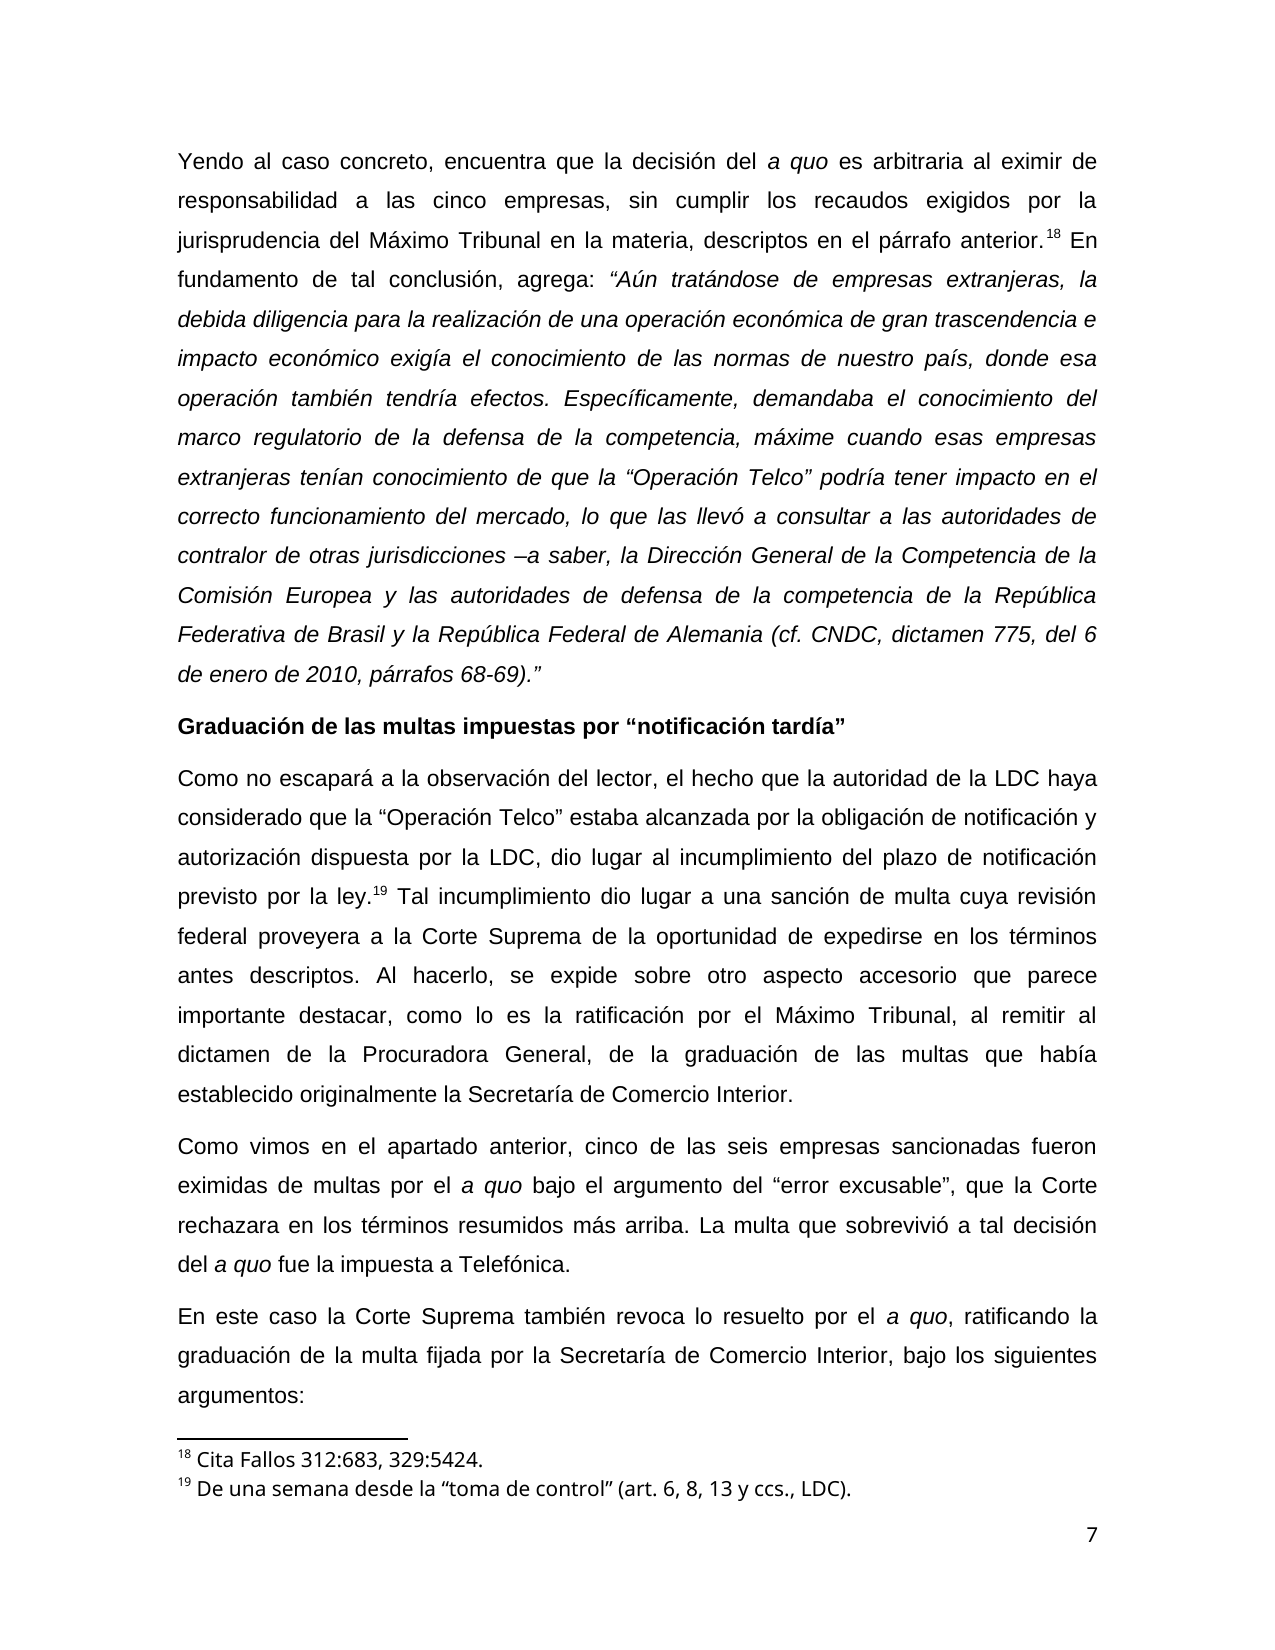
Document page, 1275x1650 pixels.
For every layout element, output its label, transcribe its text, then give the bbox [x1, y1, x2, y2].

text Como vimos en el apartado anterior, cinco de las seis empresas sancionadas fueron eximidas de multas por el a quo bajo el argumento del “error excusable”, que la Corte rechazara en los términos resumidos más arriba. La multa que sobrevivió a tal decisión del a quo fue la impuesta a Telefónica. [177, 1133, 1098, 1277]
text Graduación de las multas impuestas por “notificación tardía” [177, 713, 1098, 739]
text Como no escapará a la observación del lector, el hecho que la autoridad de la LDC haya considerado que la “Operación Telco” estaba alcanzada por la obligación de notificación y autorización dispuesta por la LDC, dio lugar al incumplimiento del plazo de notificación previsto por la ley. Tal incumplimiento dio lugar a una sanción de multa cuya revisión federal proveyera a la Corte Suprema de la oportunidad de expedirse en los términos antes descriptos. Al hacerlo, se expide sobre otro aspecto accesorio que parece importante destacar, como lo es la ratificación por el Máximo Tribunal, al remitir al dictamen de la Procuradora General, de la graduación de las multas que había establecido originalmente la Secretaría de Comercio Interior. [177, 765, 1098, 1107]
text Yendo al caso concreto, encuentra que la decisión del a quo es arbitraria al eximir de responsabilidad a las cinco empresas, sin cumplir los recaudos exigidos por la jurisprudencia del Máximo Tribunal en la materia, descriptos en el párrafo anterior. En fundamento de tal conclusión, agrega: “Aún tratándose de empresas extranjeras, la debida diligencia para la realización de una operación económica de gran trascendencia e impacto económico exigía el conocimiento de las normas de nuestro país, donde esa operación también tendría efectos. Específicamente, demandaba el conocimiento del marco regulatorio de la defensa de la competencia, máxime cuando esas empresas extranjeras tenían conocimiento de que la “Operación Telco” podría tener impacto en el correcto funcionamiento del mercado, lo que las llevó a consultar a las autoridades de contralor de otras jurisdicciones –a saber, la Dirección General de la Competencia de la Comisión Europea y las autoridades de defensa de la competencia de la República Federativa de Brasil y la República Federal de Alemania (cf. CNDC, dictamen 775, del 6 de enero de 2010, párrafos 68-69).” [177, 148, 1098, 687]
text En este caso la Corte Suprema también revoca lo resuelto por el a quo, ratificando la graduación de la multa fijada por la Secretaría de Comercio Interior, bajo los siguientes argumentos: [177, 1303, 1098, 1408]
